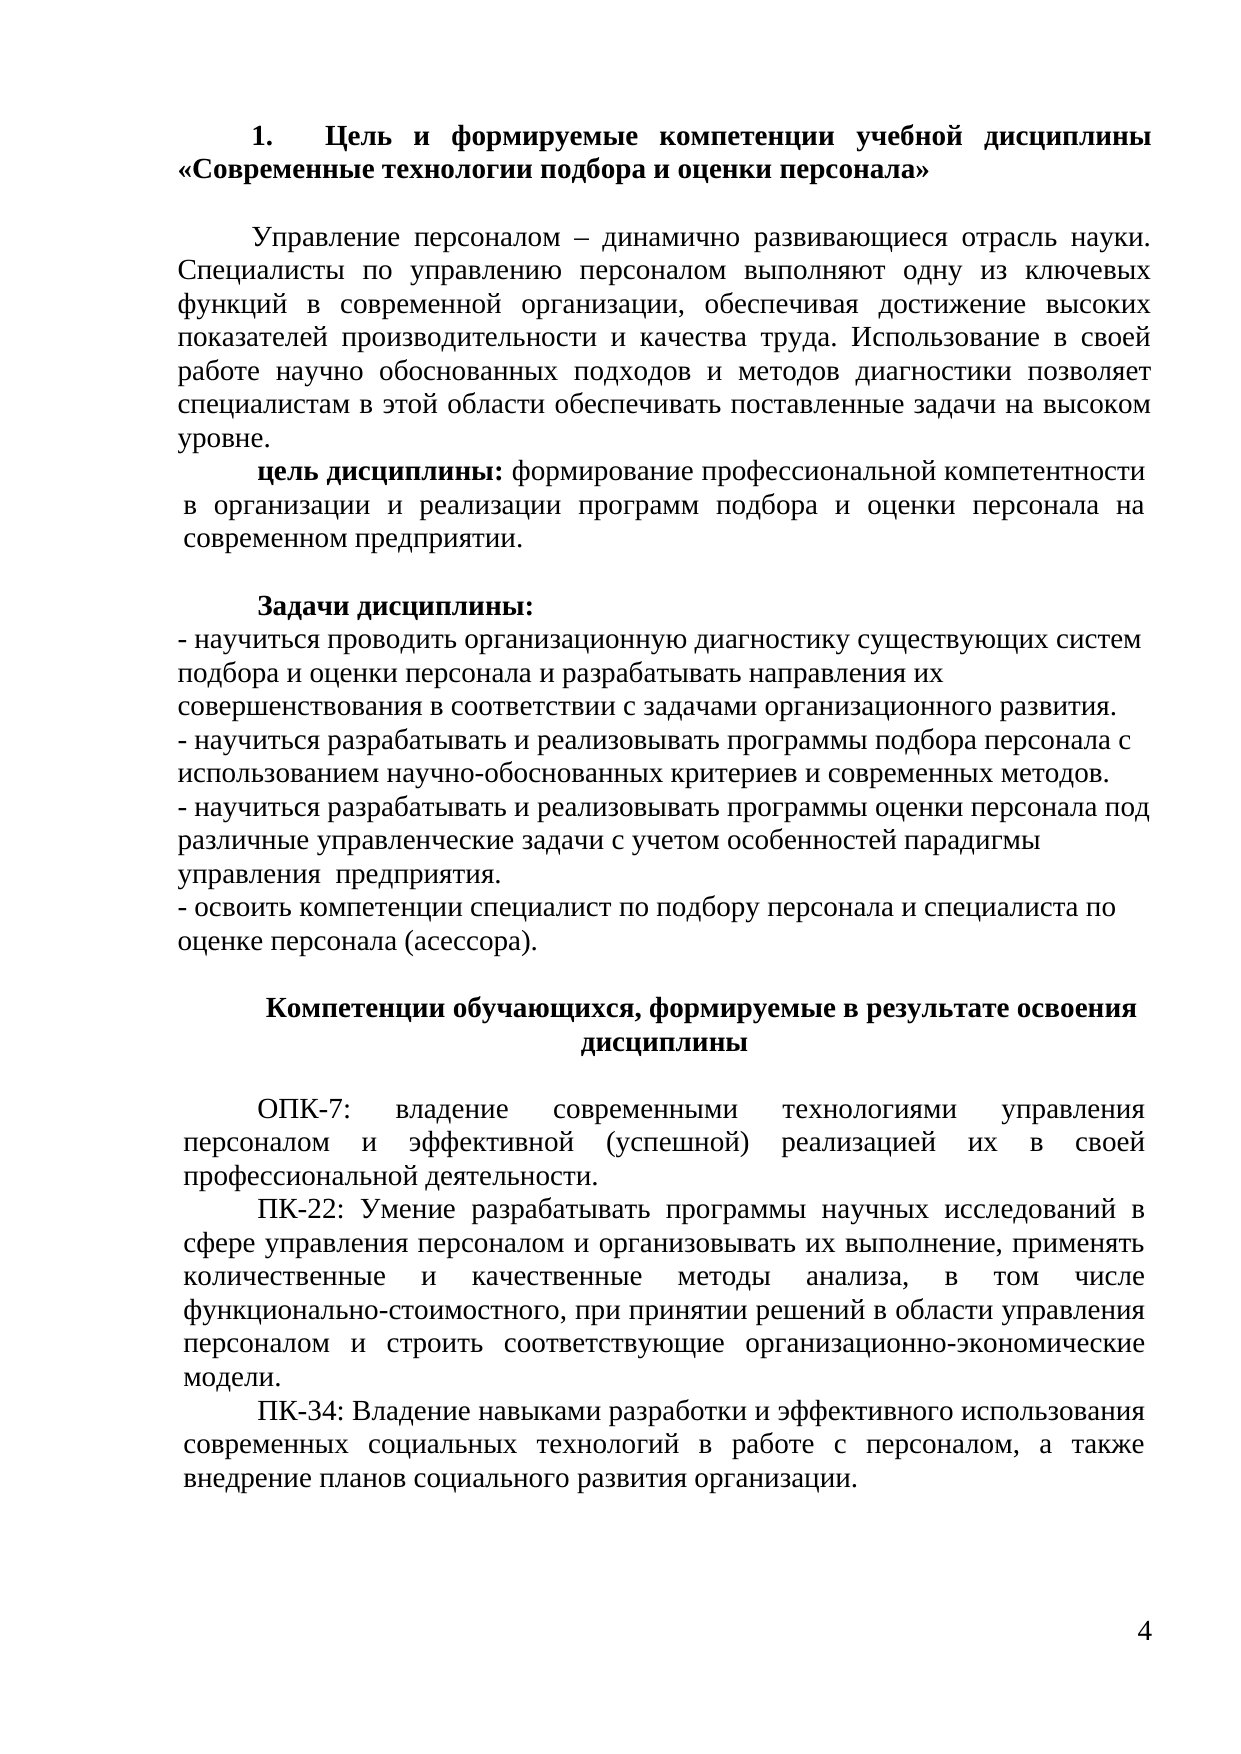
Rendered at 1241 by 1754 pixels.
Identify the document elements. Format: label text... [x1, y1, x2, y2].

text Компетенции обучающихся, формируемые в результате освоения дисциплины [183, 990, 1146, 1057]
text - научиться разрабатывать и реализовывать программы оценки персонала под различные управленческие задачи с учетом особенностей парадигмы управления предприятия. [177, 789, 1152, 889]
text - научиться проводить организационную диагностику существующих систем подбора и оценки персонала и разрабатывать направления их совершенствования в соответствии с задачами организационного развития. [177, 621, 1152, 722]
text ПК-22: Умение разрабатывать программы научных исследований в сфере управления персоналом и организовывать их выполнение, применять количественные и качественные методы анализа, в том числе функционально-стоимостного, при принятии решений в области управления персоналом и строить соответствующие организационно-экономические модели. [183, 1191, 1146, 1393]
text ОПК-7: владение современными технологиями управления персоналом и эффективной (успешной) реализацией их в своей профессиональной деятельности. [183, 1091, 1146, 1191]
text ПК-34: Владение навыками разработки и эффективного использования современных социальных технологий в работе с персоналом, а также внедрение планов социального развития организации. [183, 1393, 1146, 1493]
text цель дисциплины: формирование профессиональной компетентности в организации и реализации программ подбора и оценки персонала на современном предприятии. [183, 453, 1146, 554]
text Управление персоналом – динамично развивающиеся отрасль науки. Специалисты по управлению персоналом выполняют одну из ключевых функций в современной организации, обеспечивая достижение высоких показателей производительности и качества труда. Использование в своей работе научно обоснованных подходов и методов диагностики позволяет специалистам в этой области обеспечивать поставленные задачи на высоком уровне. [177, 219, 1152, 453]
text - научиться разрабатывать и реализовывать программы подбора персонала с использованием научно-обоснованных критериев и современных методов. [177, 722, 1152, 789]
text Задачи дисциплины: [183, 588, 1146, 621]
text - освоить компетенции специалист по подбору персонала и специалиста по оценке персонала (асессора). [177, 889, 1152, 957]
list Цель и формируемые компетенции учебной дисциплины «Современные технологии подбора и оценки персонала» [177, 118, 1152, 185]
